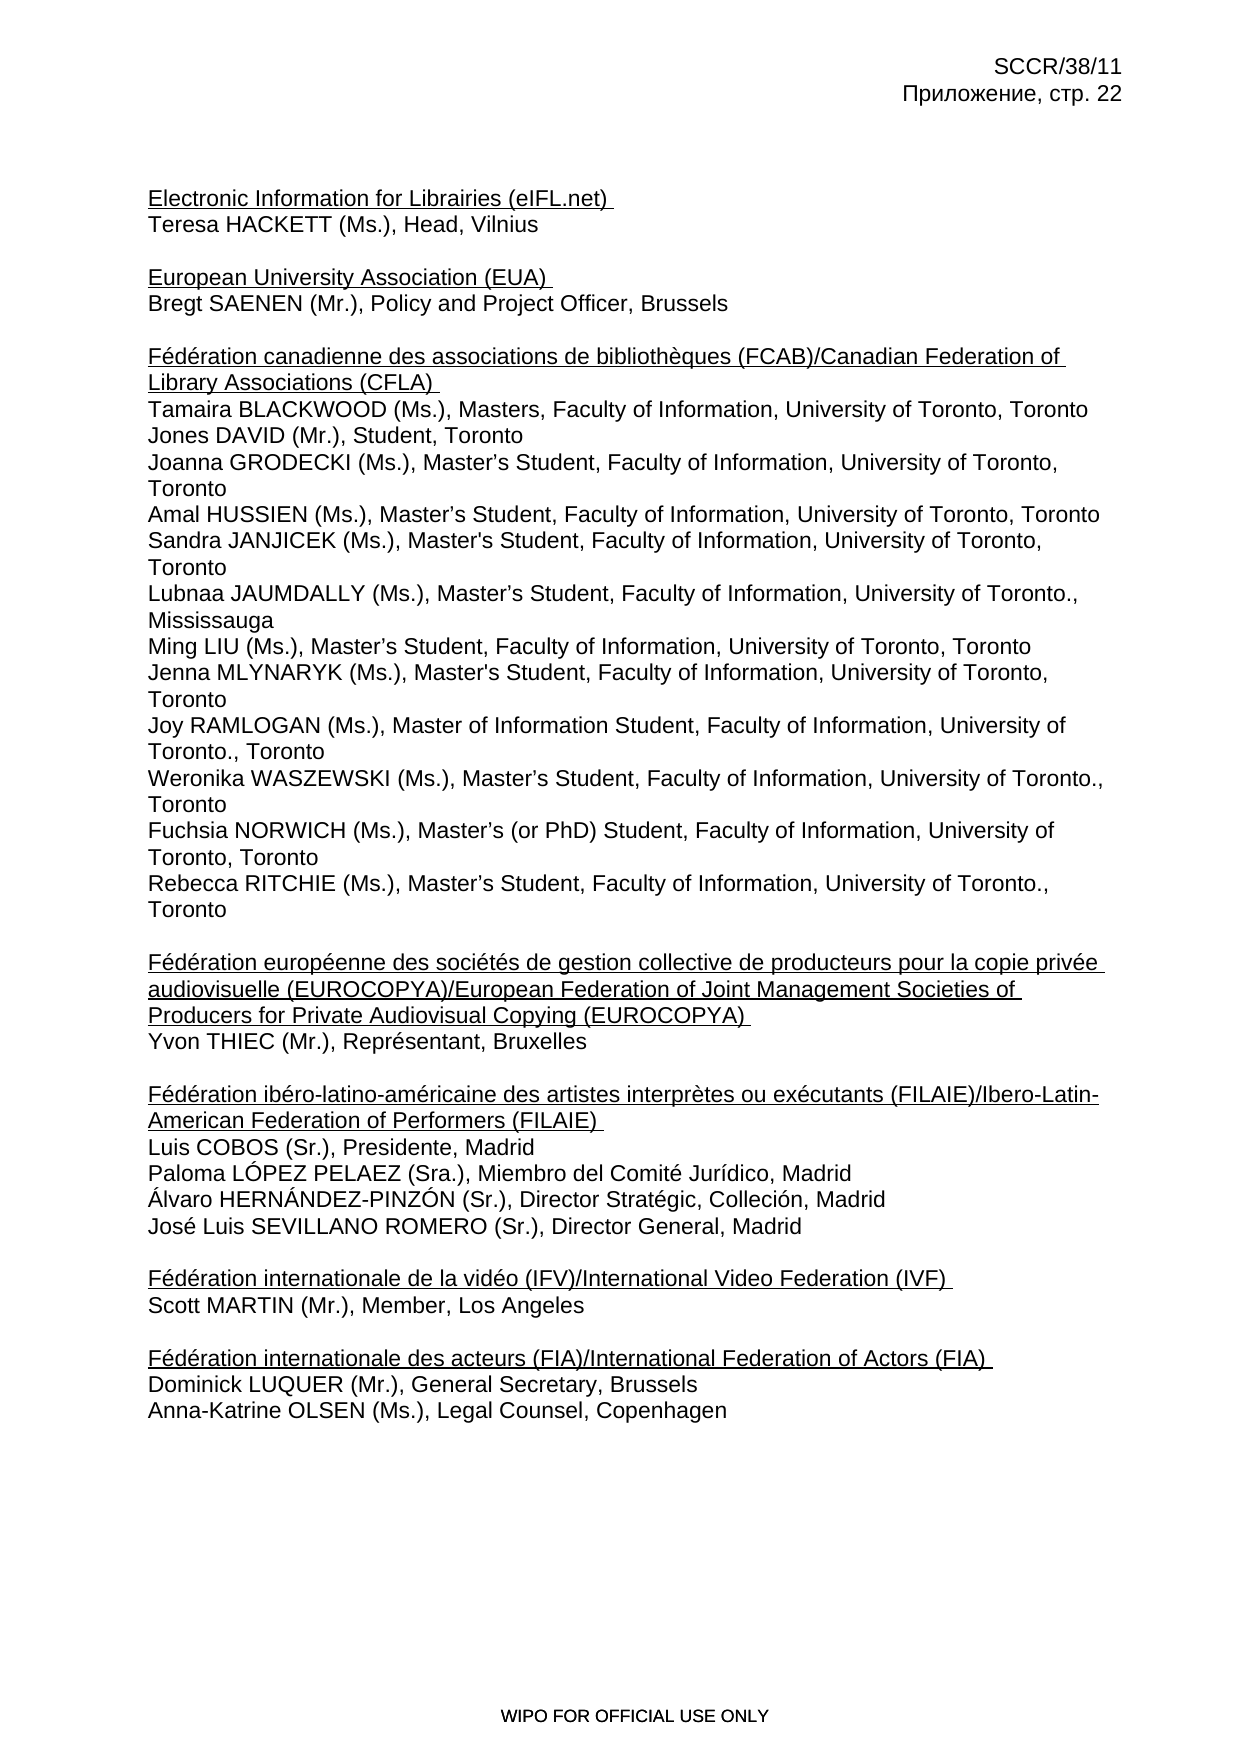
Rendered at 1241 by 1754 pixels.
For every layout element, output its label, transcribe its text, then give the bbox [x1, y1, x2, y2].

text Paloma LÓPEZ PELAEZ (Sra.), Miembro del Comité Jurídico, Madrid [148, 1160, 1122, 1186]
text Tamaira BLACKWOOD (Ms.), Masters, Faculty of Information, University of Toronto, Toronto [148, 396, 1122, 422]
text Fédération ibéro-latino-américaine des artistes interprètes ou exécutants (FILAIE)/Ibero-Latin-American Federation of Performers (FILAIE) [148, 1081, 1122, 1134]
text Anna-Katrine OLSEN (Ms.), Legal Counsel, Copenhagen [148, 1397, 1122, 1423]
text Electronic Information for Librairies (eIFL.net) [148, 185, 1122, 211]
text Weronika WASZEWSKI (Ms.), Master’s Student, Faculty of Information, University of Toronto., Toronto [148, 765, 1122, 817]
text José Luis SEVILLANO ROMERO (Sr.), Director General, Madrid [148, 1213, 1122, 1239]
text Álvaro HERNÁNDEZ-PINZÓN (Sr.), Director Stratégic, Colleción, Madrid [148, 1186, 1122, 1213]
text Scott MARTIN (Mr.), Member, Los Angeles [148, 1292, 1122, 1318]
text Fédération européenne des sociétés de gestion collective de producteurs pour la copie privée audiovisuelle (EUROCOPYA)/European Federation of Joint Management Societies of Producers for Private Audiovisual Copying (EUROCOPYA) [148, 949, 1122, 1028]
text Fédération internationale des acteurs (FIA)/International Federation of Actors (FIA) [148, 1344, 1122, 1371]
text Fédération canadienne des associations de bibliothèques (FCAB)/Canadian Federation of Library Associations (CFLA) [148, 343, 1122, 396]
text European University Association (EUA) [148, 264, 1122, 290]
text Joanna GRODECKI (Ms.), Master’s Student, Faculty of Information, University of Toronto, Toronto [148, 448, 1122, 501]
text Joy RAMLOGAN (Ms.), Master of Information Student, Faculty of Information, University of Toronto., Toronto [148, 712, 1122, 765]
text Fédération internationale de la vidéo (IFV)/International Video Federation (IVF) [148, 1265, 1122, 1292]
text Luis COBOS (Sr.), Presidente, Madrid [148, 1134, 1122, 1160]
text Jenna MLYNARYK (Ms.), Master's Student, Faculty of Information, University of Toronto, Toronto [148, 659, 1122, 712]
text Lubnaa JAUMDALLY (Ms.), Master’s Student, Faculty of Information, University of Toronto., Mississauga [148, 580, 1122, 633]
text Rebecca RITCHIE (Ms.), Master’s Student, Faculty of Information, University of Toronto., Toronto [148, 870, 1122, 923]
text Yvon THIEC (Mr.), Représentant, Bruxelles [148, 1028, 1122, 1054]
text Dominick LUQUER (Mr.), General Secretary, Brussels [148, 1371, 1122, 1397]
text Teresa HACKETT (Ms.), Head, Vilnius [148, 211, 1122, 238]
text Ming LIU (Ms.), Master’s Student, Faculty of Information, University of Toronto, Toronto [148, 633, 1122, 659]
text Bregt SAENEN (Mr.), Policy and Project Officer, Brussels [148, 290, 1122, 317]
text Jones DAVID (Mr.), Student, Toronto [148, 422, 1122, 448]
text Amal HUSSIEN (Ms.), Master’s Student, Faculty of Information, University of Toronto, Toronto [148, 501, 1122, 527]
text Sandra JANJICEK (Ms.), Master's Student, Faculty of Information, University of Toronto, Toronto [148, 527, 1122, 580]
text Fuchsia NORWICH (Ms.), Master’s (or PhD) Student, Faculty of Information, University of Toronto, Toronto [148, 817, 1122, 870]
